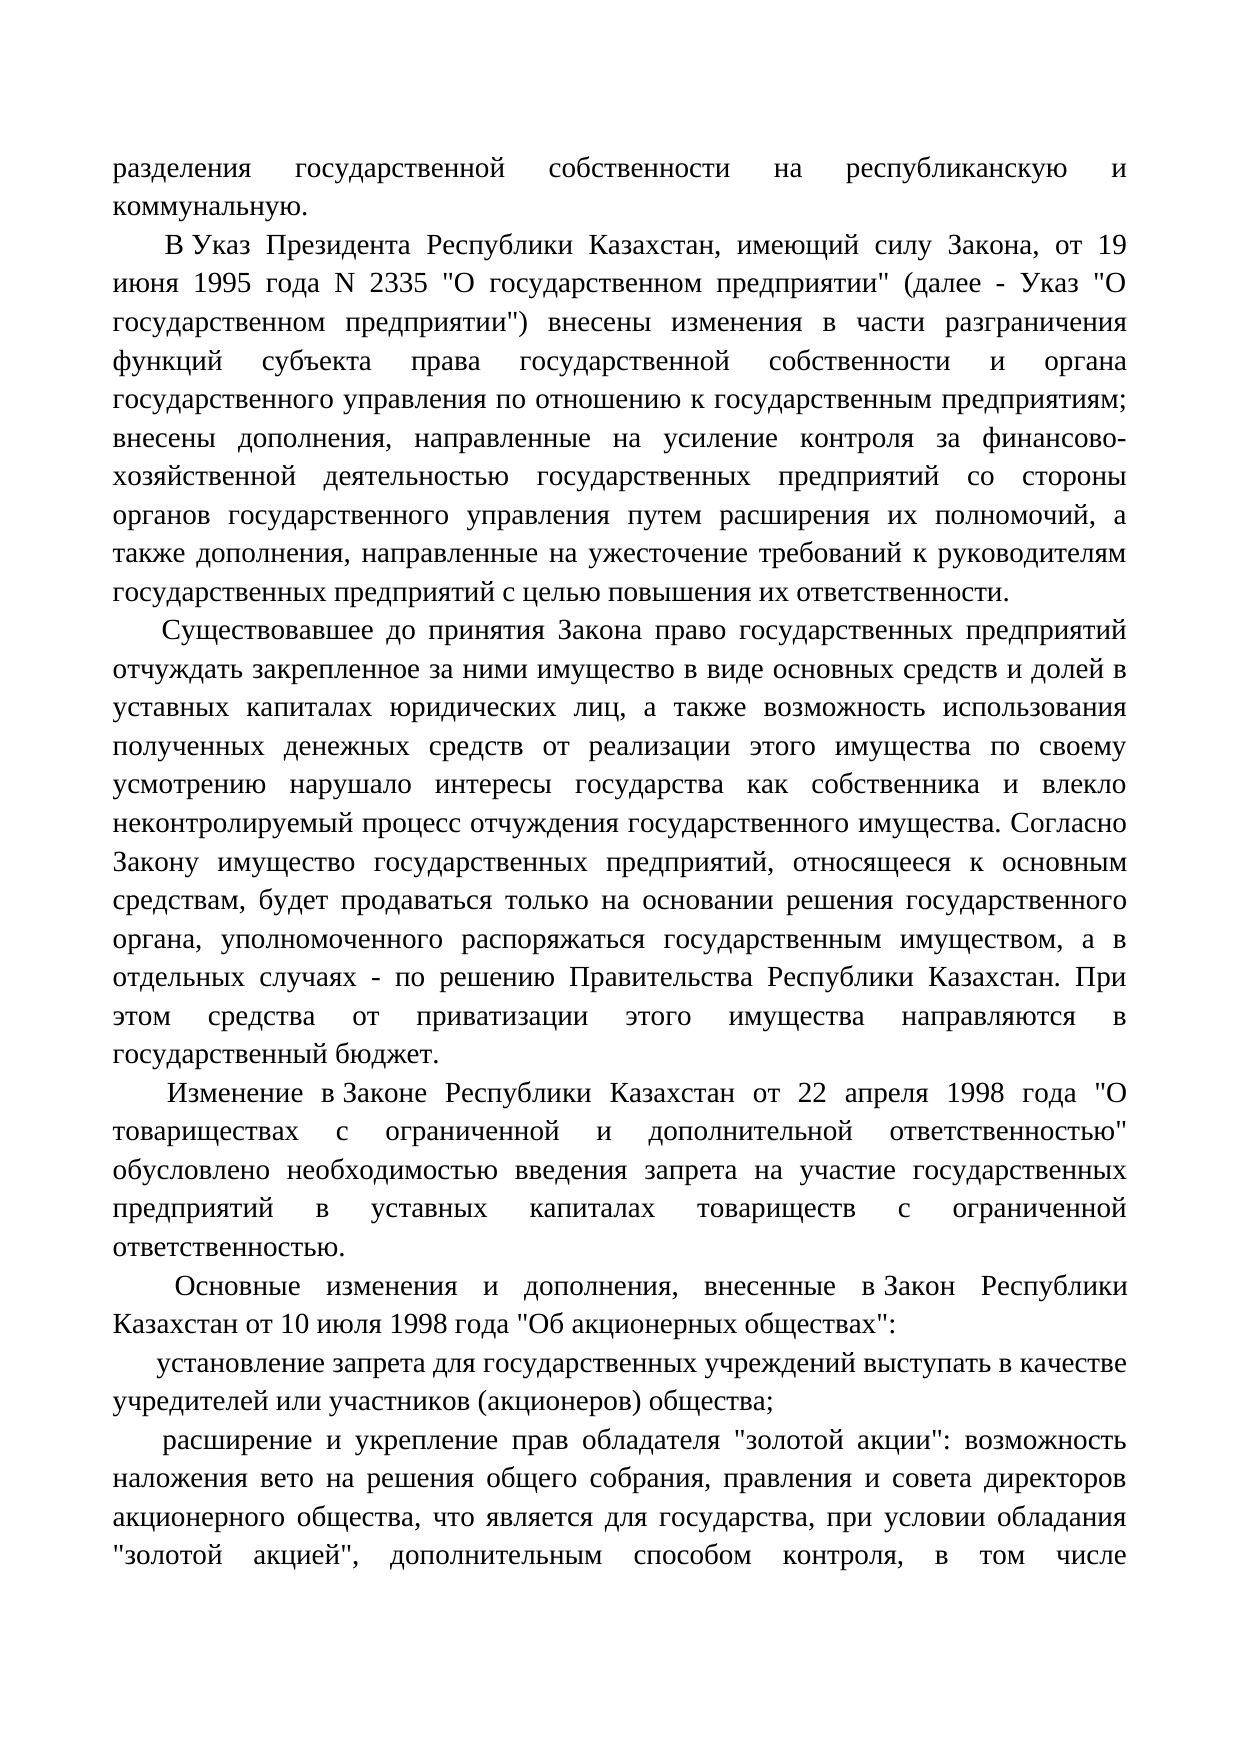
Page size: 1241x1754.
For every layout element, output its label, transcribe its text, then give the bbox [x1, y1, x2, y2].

text установление запрета для государственных учреждений выступать в качестве учредителей или участников (акционеров) общества; [112, 1345, 1128, 1417]
text Существовавшее до принятия Закона право государственных предприятий отчуждать закрепленное за ними имущество в виде основных средств и долей в уставных капиталах юридических лиц, а также возможность использования полученных денежных средств от реализации этого имущества по своему усмотрению нарушало интересы государства как собственника и влекло неконтролируемый процесс отчуждения государственного имущества. Согласно Закону имущество государственных предприятий, относящееся к основным средствам, будет продаваться только на основании решения государственного органа, уполномоченного распоряжаться государственным имуществом, а в отдельных случаях - по решению Правительства Республики Казахстан. При этом средства от приватизации этого имущества направляются в государственный бюджет. [112, 612, 1128, 1070]
text Основные изменения и дополнения, внесенные в Закон Республики Казахстан от 10 июля 1998 года "Об акционерных обществах": [112, 1268, 1128, 1340]
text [112, 150, 1128, 222]
text В Указ Президента Республики Казахстан, имеющий силу Закона, от 19 июня 1995 года N 2335 "О государственном предприятии" (далее - Указ "О государственном предприятии") внесены изменения в части разграничения функций субъекта права государственной собственности и органа государственного управления по отношению к государственным предприятиям; внесены дополнения, направленные на усиление контроля за финансово-хозяйственной деятельностью государственных предприятий со стороны органов государственного управления путем расширения их полномочий, а также дополнения, направленные на ужесточение требований к руководителям государственных предприятий с целью повышения их ответственности. [112, 227, 1128, 607]
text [112, 1422, 1128, 1571]
text Изменение в Законе Республики Казахстан от 22 апреля 1998 года "О товариществах с ограниченной и дополнительной ответственностью" обусловлено необходимостью введения запрета на участие государственных предприятий в уставных капиталах товариществ с ограниченной ответственностью. [112, 1075, 1128, 1263]
